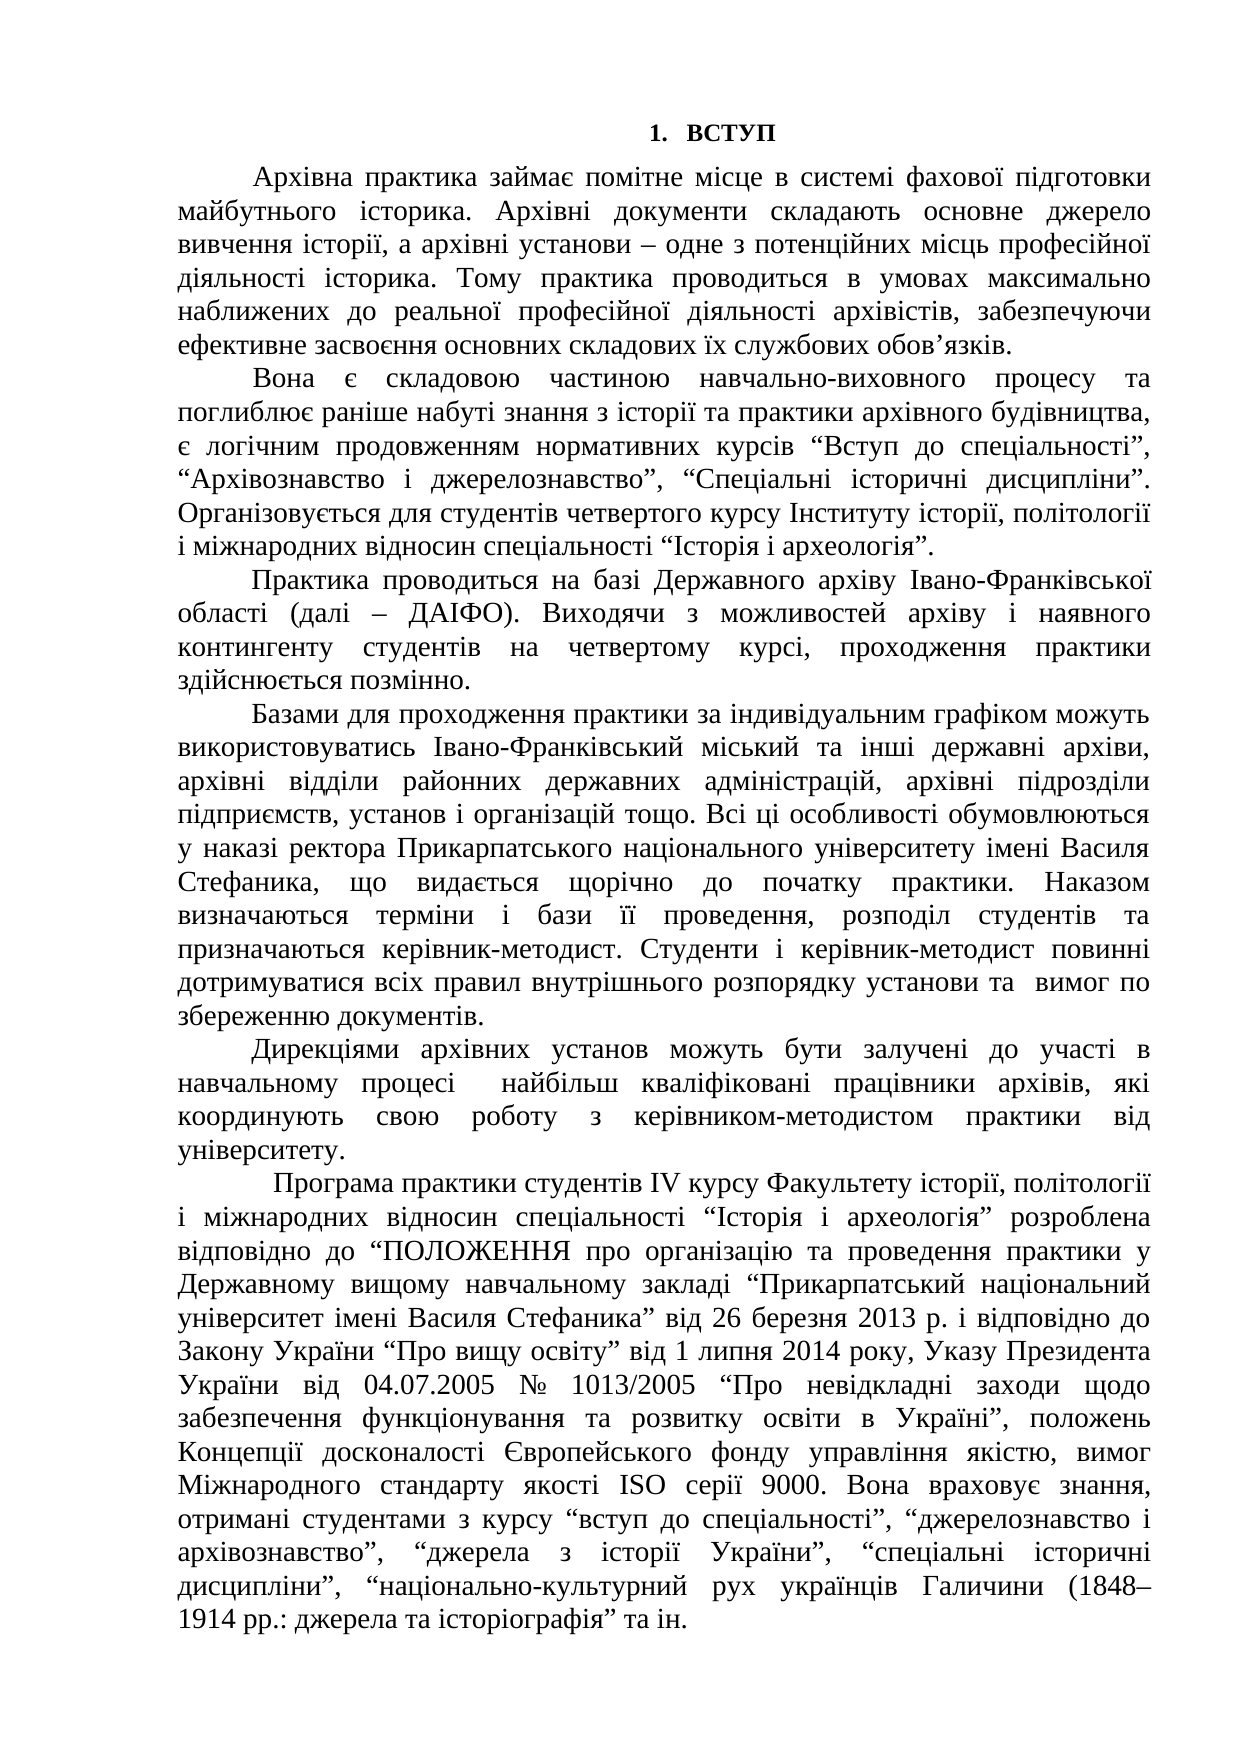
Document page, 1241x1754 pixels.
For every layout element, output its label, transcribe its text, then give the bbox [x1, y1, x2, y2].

text Дирекціями архівних установ можуть бути залучені до участі в навчальному процесі найбільш кваліфіковані працівники архівів, які координують свою роботу з керівником-методистом практики від університету. [177, 1031, 1151, 1166]
text Архівна практика займає помітне місце в системі фахової підготовки майбутнього історика. Архівні документи складають основне джерело вивчення історії, а архівні установи – одне з потенційних місць професійної діяльності історика. Тому практика проводиться в умовах максимально наближених до реальної професійної діяльності архівістів, забезпечуючи ефективне засвоєння основних складових їх службових обов’язків. [177, 159, 1152, 361]
text Базами для проходження практики за індивідуальним графіком можуть використовуватись Івано-Франківський міський та інші державні архіви, архівні відділи районних державних адміністрацій, архівні підрозділи підприємств, установ і організацій тощо. Всі ці особливості обумовлюються у наказі ректора Прикарпатського національного університету імені Василя Стефаника, що видається щорічно до початку практики. Наказом визначаються терміни і бази її проведення, розподіл студентів та призначаються керівник-методист. Студенти і керівник-методист повинні дотримуватися всіх правил внутрішнього розпорядку установи та вимог по збереженню документів. [177, 696, 1151, 1031]
text Вона є складовою частиною навчально-виховного процесу та поглиблює раніше набуті знання з історії та практики архівного будівництва, є логічним продовженням нормативних курсів “Вступ до спеціальності”, “Архівознавство і джерелознавство”, “Спеціальні історичні дисципліни”. Організовується для студентів четвертого курсу Інституту історії, політології і міжнародних відносин спеціальності “Історія і археологія”. [177, 361, 1152, 562]
list Вступ [273, 118, 1152, 147]
text Практика проводиться на базі Державного архіву Івано-Франківської області (далі – ДАІФО). Виходячи з можливостей архіву і наявного контингенту студентів на четвертому курсі, проходження практики здійснюється позмінно. [177, 562, 1152, 696]
text Програма практики студентів ІV курсу Факультету історії, політології і міжнародних відносин спеціальності “Історія і археологія” розроблена відповідно до “ПОЛОЖЕННЯ про організацію та проведення практики у Державному вищому навчальному закладі “Прикарпатський національний університет імені Василя Стефаника” від 26 березня 2013 р. i відповідно до Закону України “Про вищу освіту” від 1 липня 2014 року, Указу Президента України від 04.07.2005 № 1013/2005 “Про невідкладні заходи щодо забезпечення функціонування та розвитку освіти в Україні”, положень Концепції досконалості Європейського фонду управління якістю, вимог Міжнародного стандарту якості ISO серії 9000. Вона враховує знання, отриманi студентами з курсу “вступ до спеціальності”, “джерелознавство і архівознавство”, “джерела з історії України”, “спеціальні історичні дисципліни”, “національно-культурний рух українців Галичини (1848– 1914 рр.: джерела та історіографія” та ін. [177, 1166, 1152, 1635]
